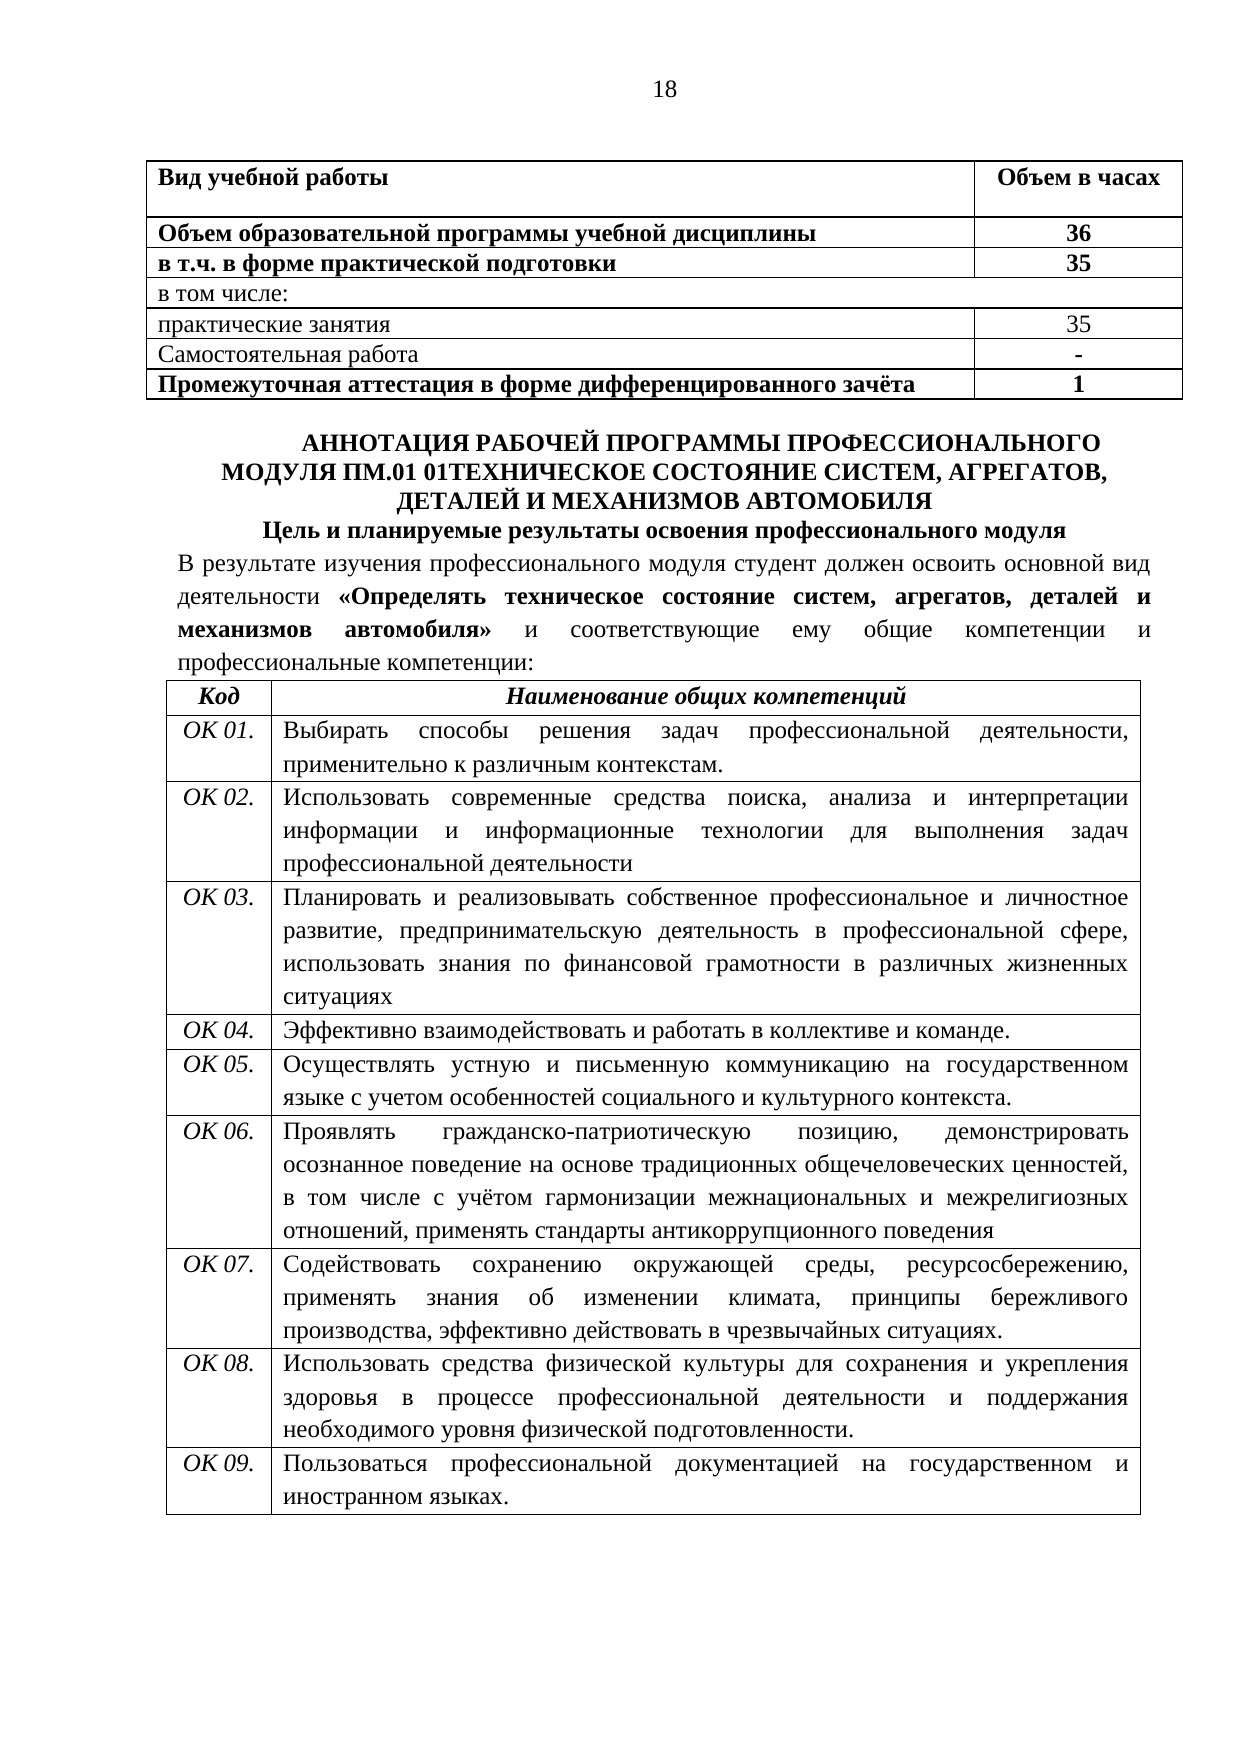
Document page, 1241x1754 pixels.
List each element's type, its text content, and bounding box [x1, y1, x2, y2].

table_cell ОК 07. [167, 1249, 271, 1347]
table_cell 35 [975, 248, 1182, 277]
table_cell ОК 04. [167, 1015, 271, 1048]
table_cell Использовать средства физической культуры для сохранения и укрепления здоровья в процессе профессиональной деятельности и поддержания необходимого уровня физической подготовленности. [272, 1349, 1140, 1447]
table_header Код [167, 681, 271, 714]
table_cell Пользоваться профессиональной документацией на государственном и иностранном языках. [272, 1448, 1140, 1514]
table_cell ОК 01. [167, 716, 271, 781]
table_cell ОК 02. [167, 782, 271, 881]
table_cell Осуществлять устную и письменную коммуникацию на государственном языке с учетом особенностей социального и культурного контекста. [272, 1050, 1140, 1115]
table_cell ОК 05. [167, 1050, 271, 1115]
table_cell Планировать и реализовывать собственное профессиональное и личностное развитие, предпринимательскую деятельность в профессиональной сфере, использовать знания по финансовой грамотности в различных жизненных ситуациях [272, 882, 1140, 1014]
table_cell Промежуточная аттестация в форме дифференцированного зачёта [147, 370, 974, 398]
table_cell Выбирать способы решения задач профессиональной деятельности, применительно к различным контекстам. [272, 716, 1140, 781]
table_cell практические занятия [147, 309, 974, 337]
table_cell 35 [975, 309, 1182, 337]
table_cell Содействовать сохранению окружающей среды, ресурсосбережению, применять знания об изменении климата, принципы бережливого производства, эффективно действовать в чрезвычайных ситуациях. [272, 1249, 1140, 1347]
text В результате изучения профессионального модуля студент должен освоить основной вид деятельности «Определять техническое состояние систем, агрегатов, деталей и механизмов автомобиля» и соответствующие ему общие компетенции и профессиональные компетенции: [177, 548, 1152, 676]
table_header Объем в часах [975, 162, 1182, 216]
table_header Вид учебной работы [147, 162, 974, 216]
table_cell Проявлять гражданско-патриотическую позицию, демонстрировать осознанное поведение на основе традиционных общечеловеческих ценностей, в том числе с учётом гармонизации межнациональных и межрелигиозных отношений, применять стандарты антикоррупционного поведения [272, 1116, 1140, 1248]
table_cell ОК 06. [167, 1116, 271, 1248]
table_cell 36 [975, 218, 1182, 247]
table_cell в том числе: [147, 278, 1182, 307]
table_cell ОК 09. [167, 1448, 271, 1514]
table_cell - [975, 339, 1182, 368]
table_cell в т.ч. в форме практической подготовки [147, 248, 974, 277]
table_header Наименование общих компетенций [272, 681, 1140, 714]
table_cell Использовать современные средства поиска, анализа и интерпретации информации и информационные технологии для выполнения задач профессиональной деятельности [272, 782, 1140, 881]
table_cell 1 [975, 370, 1182, 398]
table_cell Самостоятельная работа [147, 339, 974, 368]
text Цель и планируемые результаты освоения профессионального модуля [177, 515, 1152, 543]
table_cell Эффективно взаимодействовать и работать в коллективе и команде. [272, 1015, 1140, 1048]
table_cell Объем образовательной программы учебной дисциплины [147, 218, 974, 247]
table_cell ОК 08. [167, 1349, 271, 1447]
table_cell ОК 03. [167, 882, 271, 1014]
text АННОТАЦИЯ РАБОЧЕЙ ПРОГРАММЫ ПРОФЕССИОНАЛЬНОГО МОДУЛЯ ПМ.01 01Техническое состояние систем, агрегатов, деталей и механизмов автомобиля [177, 428, 1152, 515]
